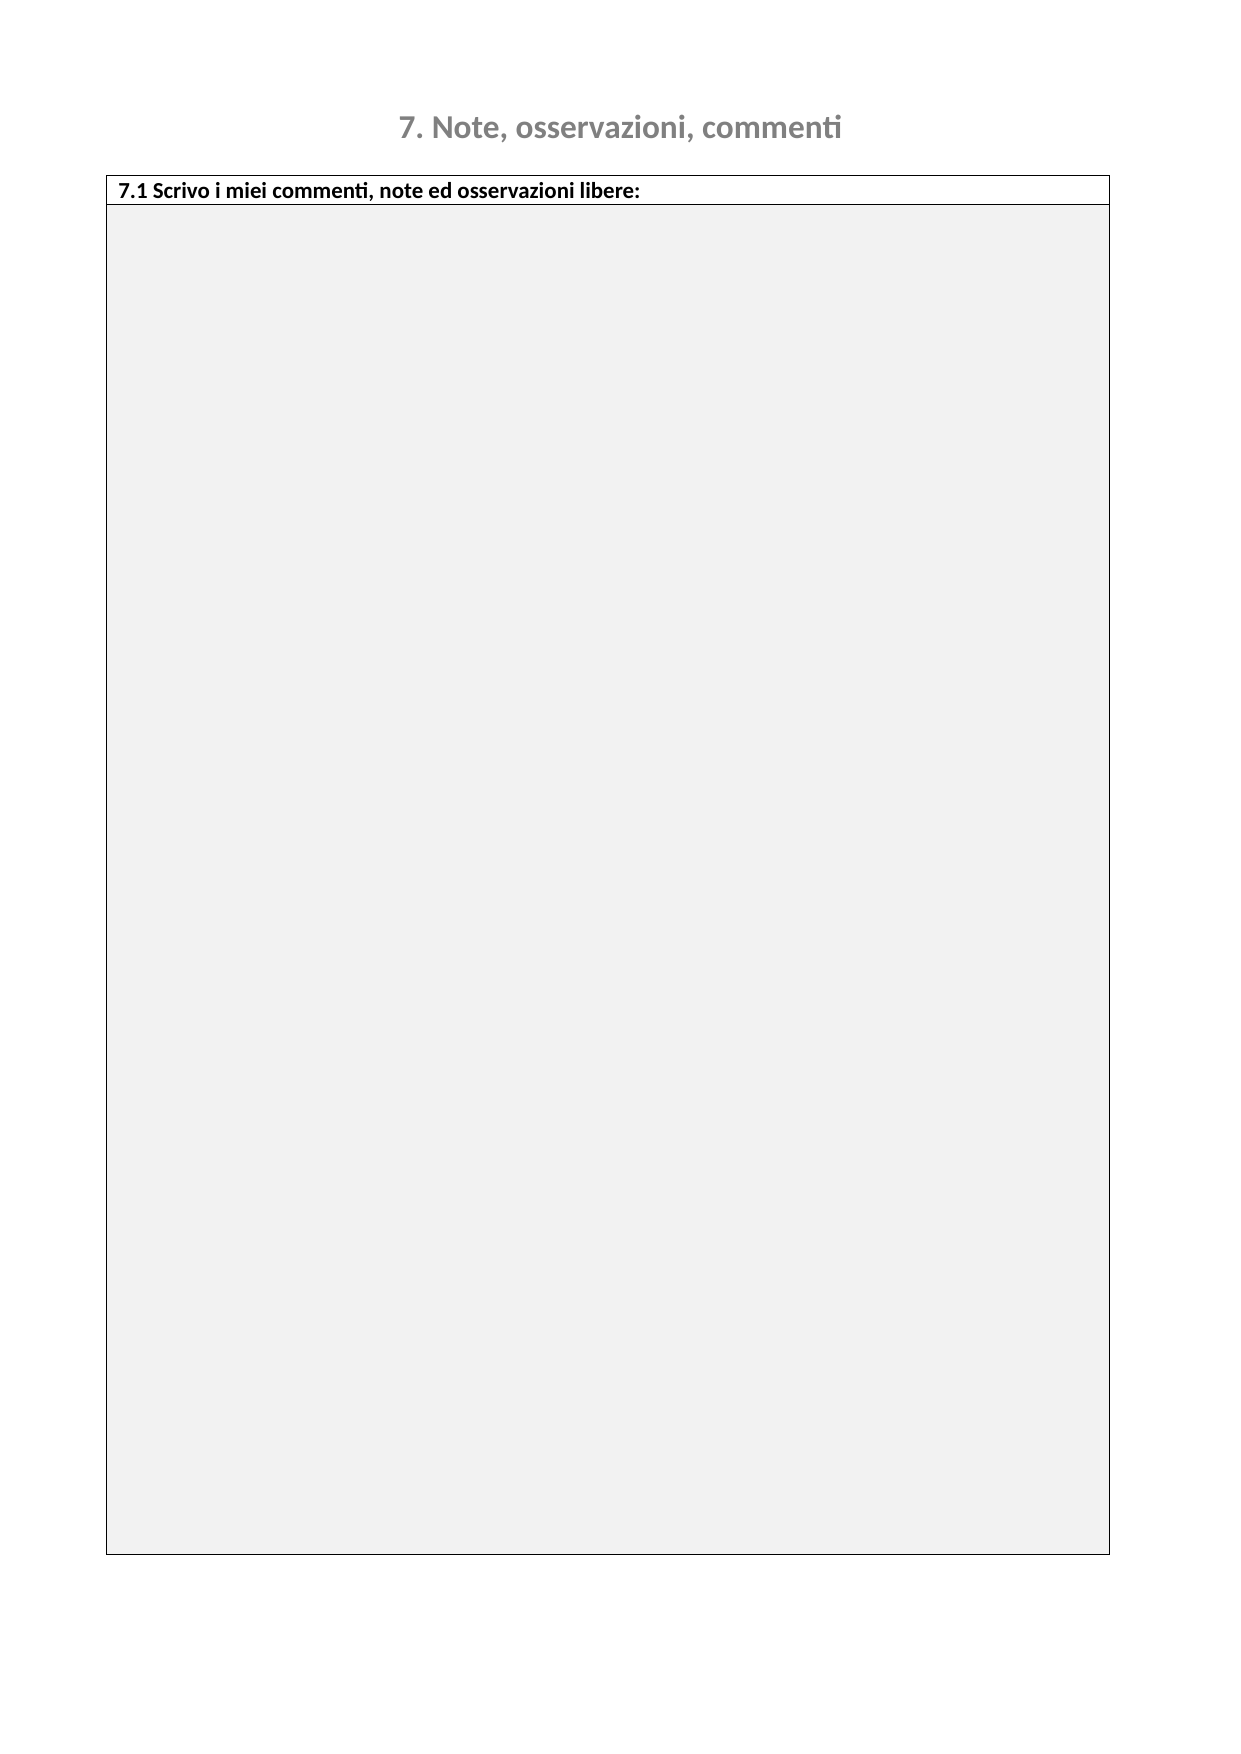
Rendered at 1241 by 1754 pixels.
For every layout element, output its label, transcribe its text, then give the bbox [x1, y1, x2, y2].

table_cell [107, 205, 1109, 1554]
text 7. Note, osservazioni, commenti [106, 106, 1134, 147]
table_header 7.1 Scrivo i miei commenti, note ed osservazioni libere: [107, 176, 1109, 204]
